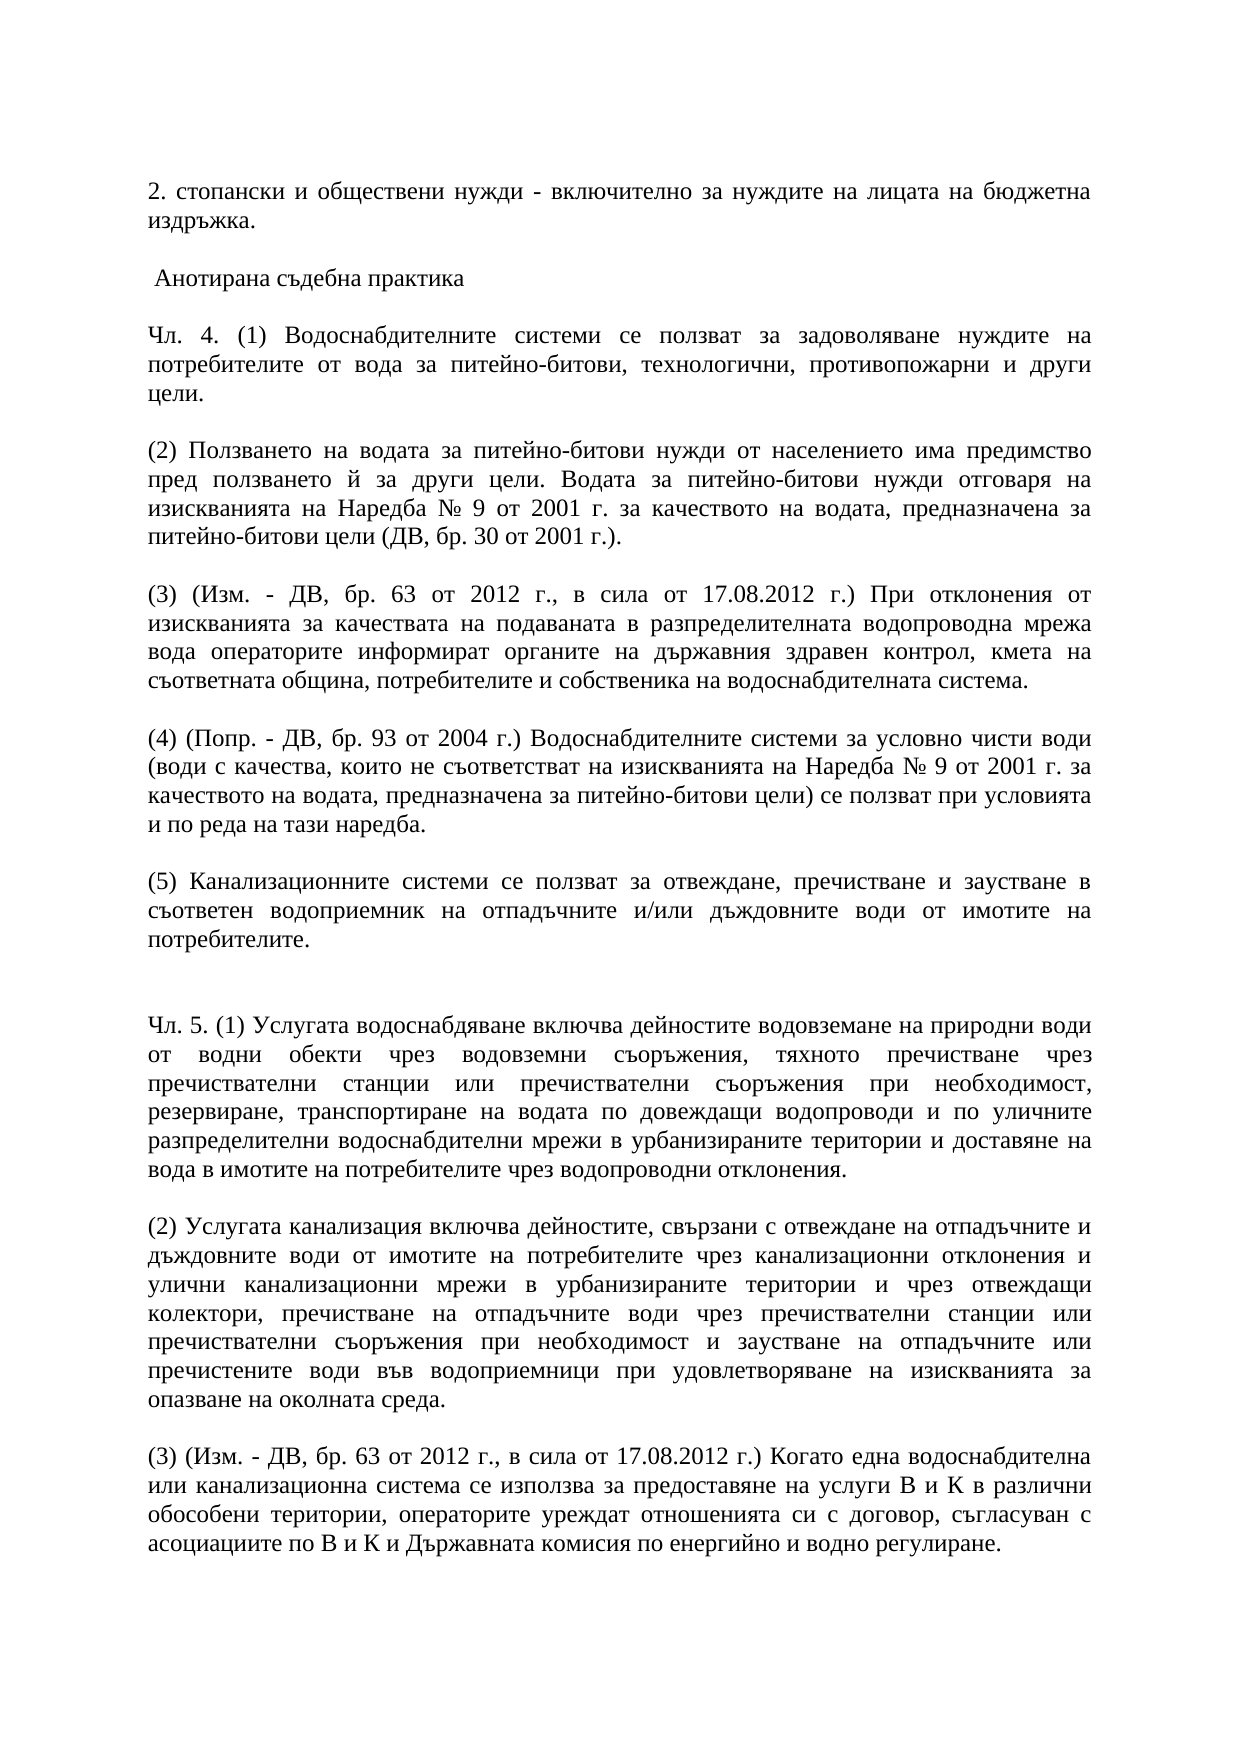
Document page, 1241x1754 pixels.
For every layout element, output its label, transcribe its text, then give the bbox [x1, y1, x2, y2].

text 2. стопански и обществени нужди - включително за нуждите на лицата на бюджетна издръжка. [148, 176, 1093, 234]
text Чл. 4. (1) Водоснабдителните системи се ползват за задоволяване нуждите на потребителите от вода за питейно-битови, технологични, противопожарни и други цели. [148, 320, 1093, 406]
text (4) (Попр. - ДВ, бр. 93 от 2004 г.) Водоснабдителните системи за условно чисти води (води с качества, които не съответстват на изискванията на Наредба № 9 от 2001 г. за качеството на водата, предназначена за питейно-битови цели) се ползват при условията и по реда на тази наредба. [148, 723, 1093, 838]
text Анотирана съдебна практика [148, 263, 1093, 291]
text (5) Канализационните системи се ползват за отвеждане, пречистване и заустване в съответен водоприемник на отпадъчните и/или дъждовните води от имотите на потребителите. [148, 866, 1093, 953]
text (3) (Изм. - ДВ, бр. 63 от 2012 г., в сила от 17.08.2012 г.) Когато една водоснабдителна или канализационна система се използва за предоставяне на услуги В и К в различни обособени територии, операторите уреждат отношенията си с договор, съгласуван с асоциациите по В и К и Държавната комисия по енергийно и водно регулиране. [148, 1441, 1093, 1556]
text (2) Услугата канализация включва дейностите, свързани с отвеждане на отпадъчните и дъждовните води от имотите на потребителите чрез канализационни отклонения и улични канализационни мрежи в урбанизираните територии и чрез отвеждащи колектори, пречистване на отпадъчните води чрез пречиствателни станции или пречиствателни съоръжения при необходимост и заустване на отпадъчните или пречистените води във водоприемници при удовлетворяване на изискванията за опазване на околната среда. [148, 1211, 1093, 1413]
text (2) Ползването на водата за питейно-битови нужди от населението има предимство пред ползването й за други цели. Водата за питейно-битови нужди отговаря на изискванията на Наредба № 9 от 2001 г. за качеството на водата, предназначена за питейно-битови цели (ДВ, бр. 30 от 2001 г.). [148, 435, 1093, 550]
text Чл. 5. (1) Услугата водоснабдяване включва дейностите водовземане на природни води от водни обекти чрез водовземни съоръжения, тяхното пречистване чрез пречиствателни станции или пречиствателни съоръжения при необходимост, резервиране, транспортиране на водата по довеждащи водопроводи и по уличните разпределителни водоснабдителни мрежи в урбанизираните територии и доставяне на вода в имотите на потребителите чрез водопроводни отклонения. [148, 1010, 1093, 1183]
text (3) (Изм. - ДВ, бр. 63 от 2012 г., в сила от 17.08.2012 г.) При отклонения от изискванията за качествата на подаваната в разпределителната водопроводна мрежа вода операторите информират органите на държавния здравен контрол, кмета на съответната община, потребителите и собственика на водоснабдителната система. [148, 579, 1093, 694]
